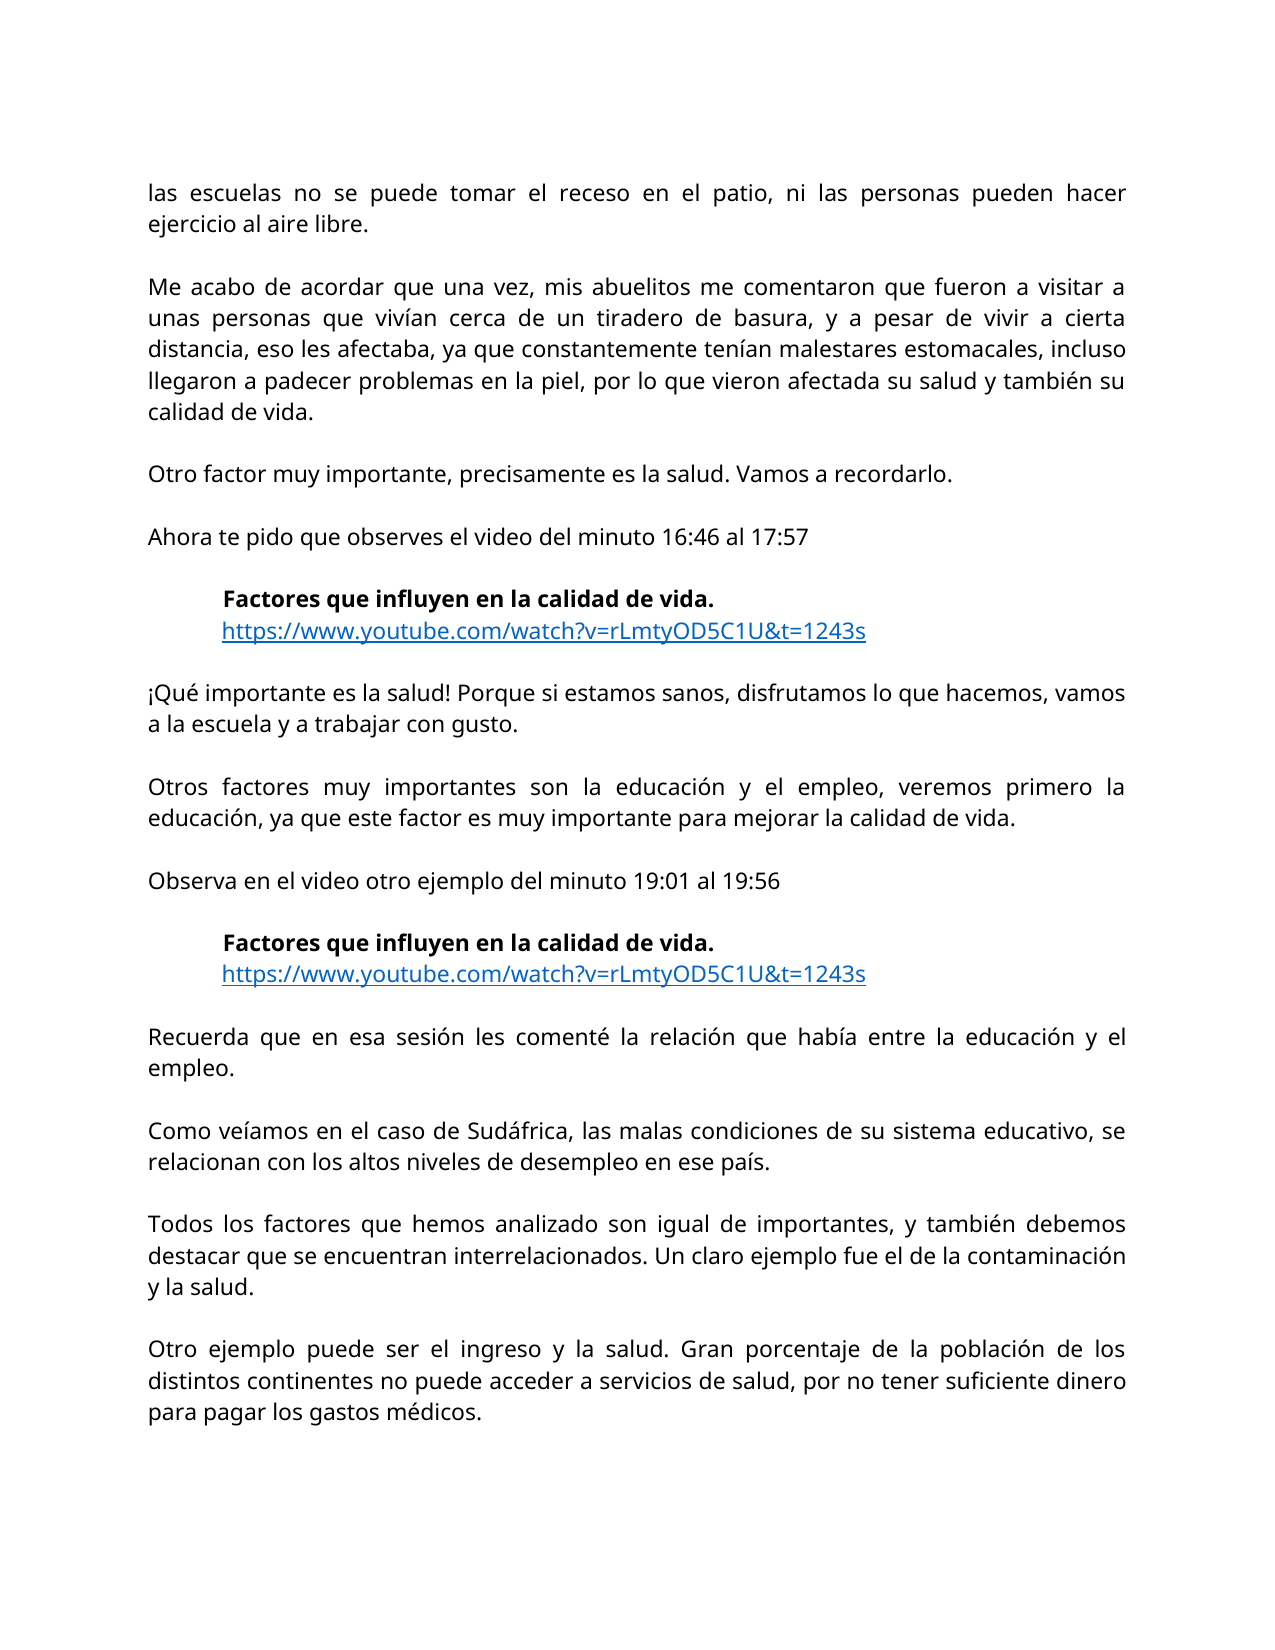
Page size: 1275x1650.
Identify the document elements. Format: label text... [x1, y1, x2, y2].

text Otro ejemplo puede ser el ingreso y la salud. Gran porcentaje de la población de los distintos continentes no puede acceder a servicios de salud, por no tener suficiente dinero para pagar los gastos médicos. [148, 1333, 1127, 1427]
text https://www.youtube.com/watch?v=rLmtyOD5C1U&t=1243s [148, 958, 1127, 990]
text Me acabo de acordar que una vez, mis abuelitos me comentaron que fueron a visitar a unas personas que vivían cerca de un tiradero de basura, y a pesar de vivir a cierta distancia, eso les afectaba, ya que constantemente tenían malestares estomacales, incluso llegaron a padecer problemas en la piel, por lo que vieron afectada su salud y también su calidad de vida. [148, 271, 1127, 427]
text Ahora te pido que observes el video del minuto 16:46 al 17:57 [148, 521, 1127, 552]
list Factores que influyen en la calidad de vida. [223, 927, 1127, 958]
text Otros factores muy importantes son la educación y el empleo, veremos primero la educación, ya que este factor es muy importante para mejorar la calidad de vida. [148, 771, 1127, 833]
text Observa en el video otro ejemplo del minuto 19:01 al 19:56 [148, 865, 1127, 896]
text Otro factor muy importante, precisamente es la salud. Vamos a recordarlo. [148, 458, 1127, 490]
list Factores que influyen en la calidad de vida. [223, 583, 1127, 615]
text ¡Qué importante es la salud! Porque si estamos sanos, disfrutamos lo que hacemos, vamos a la escuela y a trabajar con gusto. [148, 677, 1127, 740]
text Recuerda que en esa sesión les comenté la relación que había entre la educación y el empleo. [148, 1021, 1127, 1083]
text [148, 177, 1127, 240]
text https://www.youtube.com/watch?v=rLmtyOD5C1U&t=1243s [148, 615, 1127, 646]
text Como veíamos en el caso de Sudáfrica, las malas condiciones de su sistema educativo, se relacionan con los altos niveles de desempleo en ese país. [148, 1115, 1127, 1177]
text Todos los factores que hemos analizado son igual de importantes, y también debemos destacar que se encuentran interrelacionados. Un claro ejemplo fue el de la contaminación y la salud. [148, 1208, 1127, 1302]
